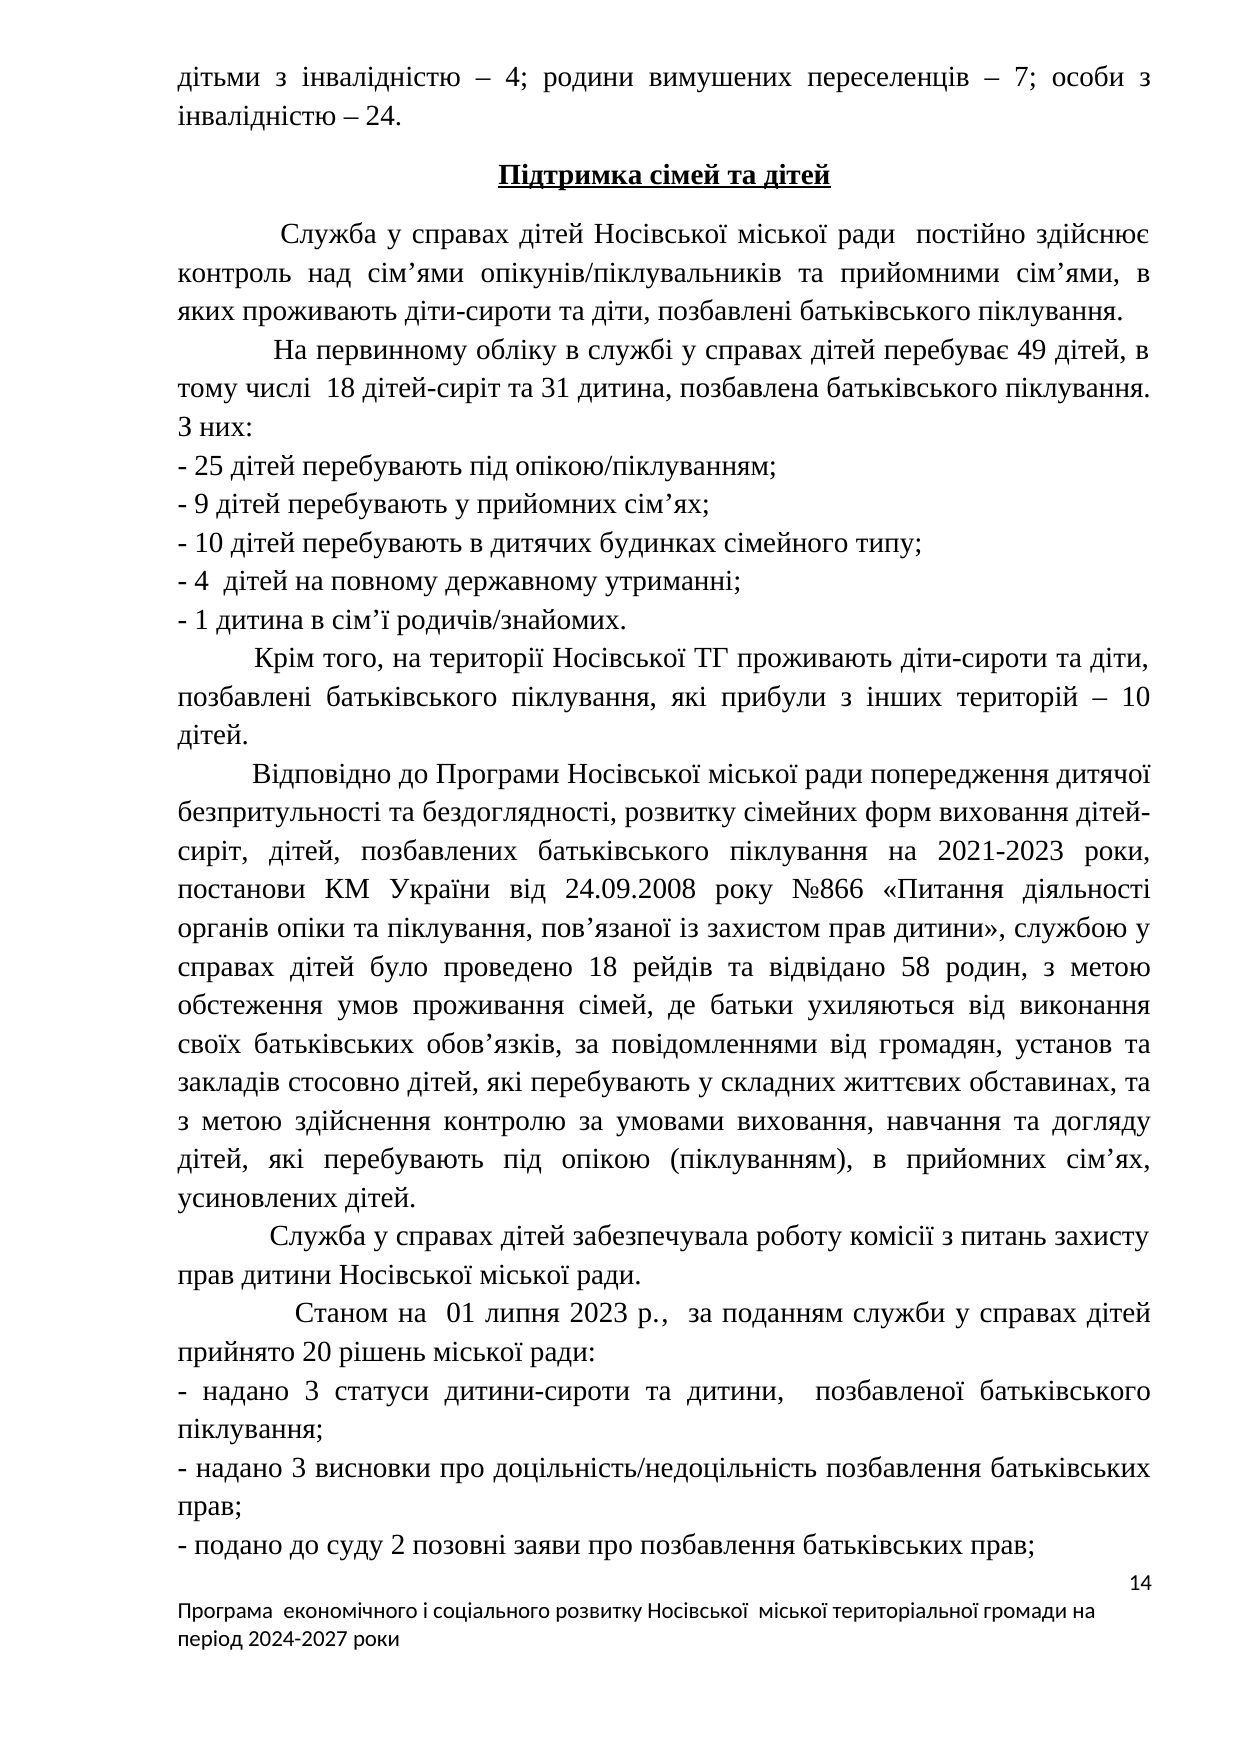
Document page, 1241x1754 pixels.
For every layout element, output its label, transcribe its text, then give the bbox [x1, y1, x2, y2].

list - 9 дітей перебувають у прийомних сім’ях; [177, 486, 1152, 520]
list Станом на 01 липня 2023 р., за поданням служби у справах дітей прийнято 20 рішень міської ради: [177, 1296, 1152, 1368]
list Крім того, на території Носівської ТГ проживають діти-сироти та діти, позбавлені батьківського піклування, які прибули з інших територій – 10 дітей. [177, 640, 1152, 751]
list - надано 3 статуси дитини-сироти та дитини, позбавленої батьківського піклування; [177, 1373, 1152, 1445]
text Служба у справах дітей забезпечувала роботу комісії з питань захисту прав дитини Носівської міської ради. [177, 1218, 1152, 1291]
list - 25 дітей перебувають під опікою/піклуванням; [177, 448, 1152, 481]
list На первинному обліку в службі у справах дітей перебуває 49 дітей, в тому числі 18 дітей-сиріт та 31 дитина, позбавлена батьківського піклування. З них: [177, 332, 1152, 443]
list - подано до суду 2 позовні заяви про позбавлення батьківських прав; [177, 1527, 1152, 1560]
list - надано 3 висновки про доцільність/недоцільність позбавлення батьківських прав; [177, 1450, 1152, 1522]
list - 4 дітей на повному державному утриманні; [177, 563, 1152, 597]
list - 10 дітей перебувають в дитячих будинках сімейного типу; [177, 525, 1152, 558]
text Підтримка сімей та дітей [177, 157, 1152, 191]
text Відповідно до Програми Носівської міської ради попередження дитячої безпритульності та бездоглядності, розвитку сімейних форм виховання дітей-сиріт, дітей, позбавлених батьківського піклування на 2021-2023 роки, постанови КМ України від 24.09.2008 року №866 «Питання діяльності органів опіки та піклування, пов’язаної із захистом прав дитини», службою у справах дітей було проведено 18 рейдів та відвідано 58 родин, з метою обстеження умов проживання сімей, де батьки ухиляються від виконання своїх батьківських обов’язків, за повідомленнями від громадян, установ та закладів стосовно дітей, які перебувають у складних життєвих обставинах, та з метою здійснення контролю за умовами виховання, навчання та догляду дітей, які перебувають під опікою (піклуванням), в прийомних сім’ях, усиновлених дітей. [177, 756, 1152, 1213]
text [177, 59, 1152, 131]
list - 1 дитина в сім’ї родичів/знайомих. [177, 602, 1152, 635]
list Служба у справах дітей Носівської міської ради постійно здійснює контроль над сім’ями опікунів/піклувальників та прийомними сім’ями, в яких проживають діти-сироти та діти, позбавлені батьківського піклування. [177, 216, 1152, 327]
